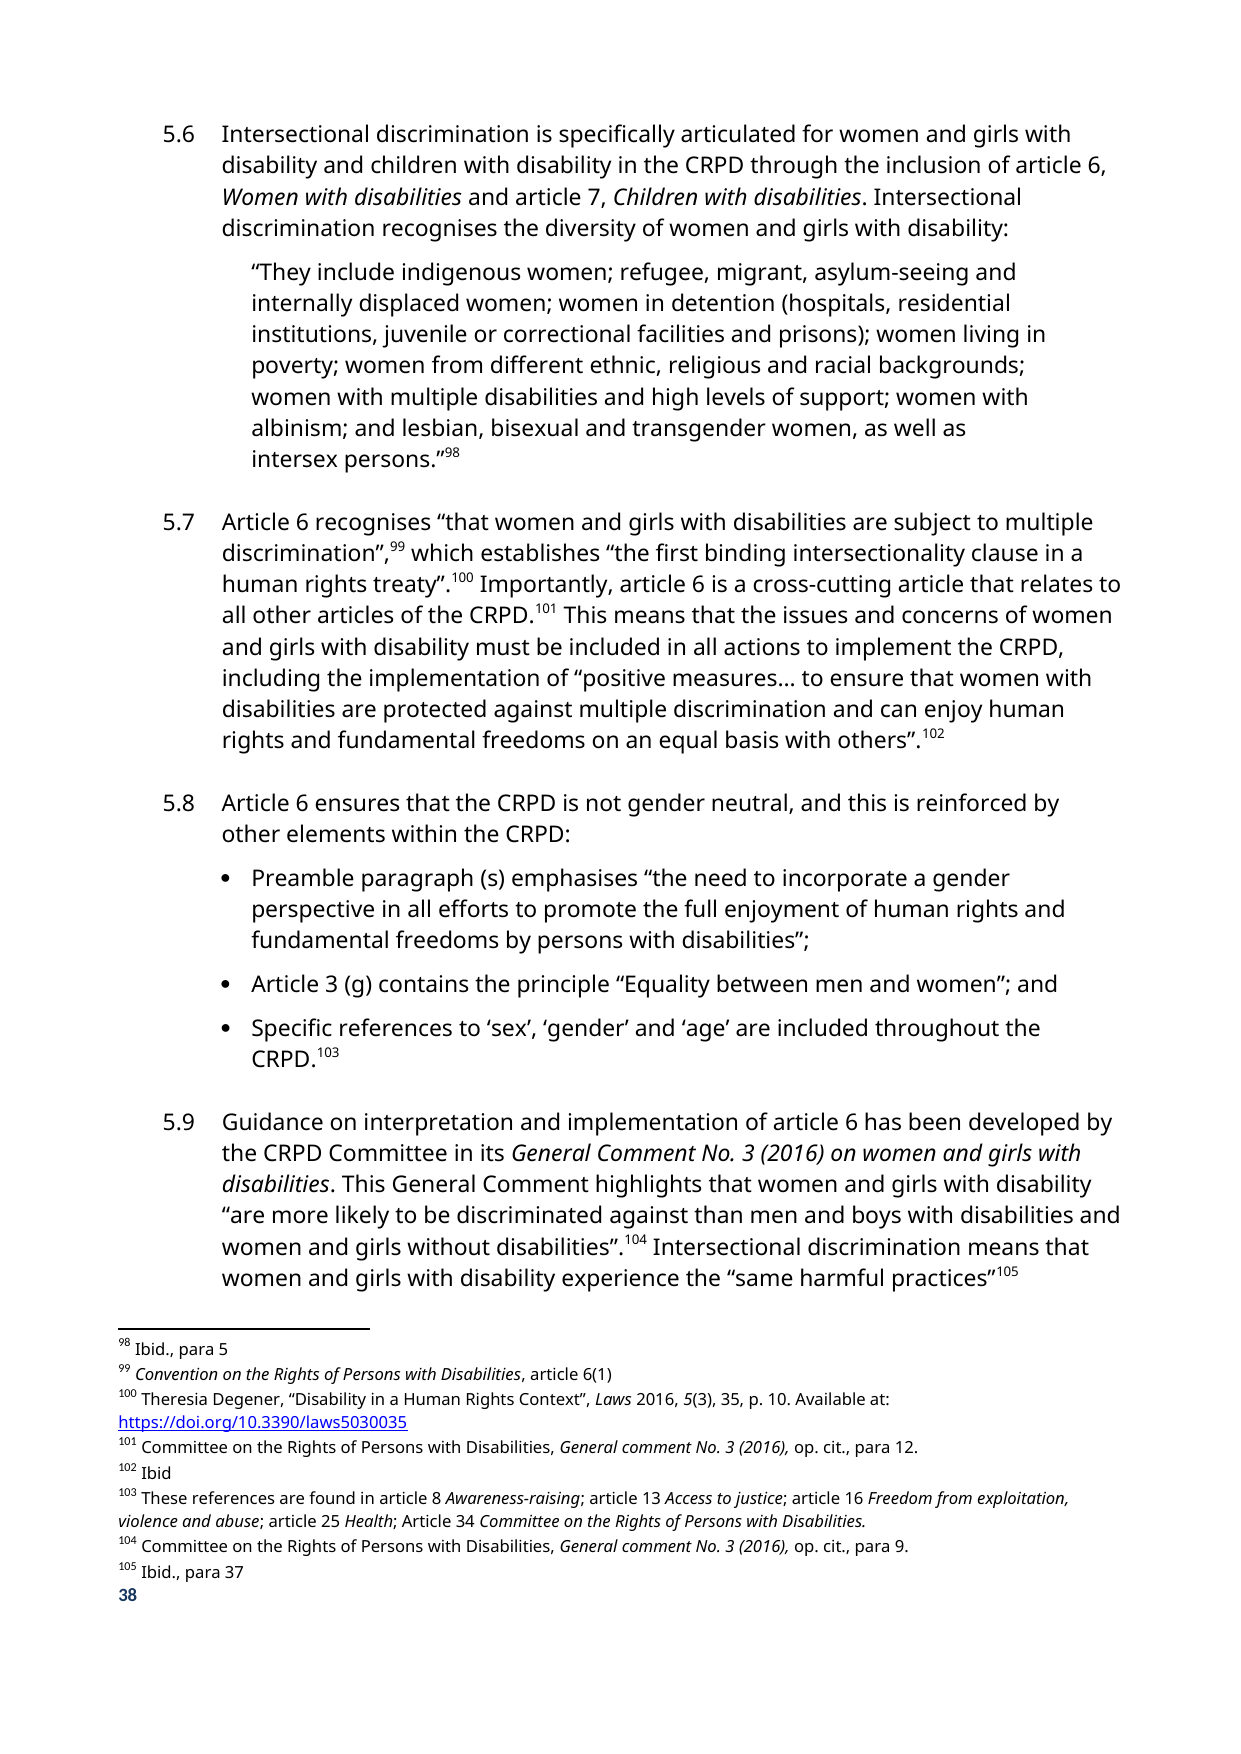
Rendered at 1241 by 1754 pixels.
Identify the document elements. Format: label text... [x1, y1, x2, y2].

list Intersectional discrimination is specifically articulated for women and girls with disability and children with disability in the CRPD through the inclusion of article 6, Women with disabilities and article 7, Children with disabilities. Intersectional discrimination recognises the diversity of women and girls with disability: [162, 118, 1122, 243]
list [162, 1106, 1122, 1293]
list Specific references to ‘sex’, ‘gender’ and ‘age’ are included throughout the CRPD. [222, 1012, 1122, 1074]
list Preamble paragraph (s) emphasises “the need to incorporate a gender perspective in all efforts to promote the full enjoyment of human rights and fundamental freedoms by persons with disabilities”; [221, 862, 1122, 956]
list “They include indigenous women; refugee, migrant, asylum-seeing and internally displaced women; women in detention (hospitals, residential institutions, juvenile or correctional facilities and prisons); women living in poverty; women from different ethnic, religious and racial backgrounds; women with multiple disabilities and high levels of support; women with albinism; and lesbian, bisexual and transgender women, as well as intersex persons.” [251, 256, 1047, 474]
list Article 3 (g) contains the principle “Equality between men and women”; and [221, 968, 1122, 999]
list Article 6 ensures that the CRPD is not gender neutral, and this is reinforced by other elements within the CRPD: [162, 787, 1122, 849]
list Article 6 recognises “that women and girls with disabilities are subject to multiple discrimination”, which establishes “the first binding intersectionality clause in a human rights treaty”. Importantly, article 6 is a cross-cutting article that relates to all other articles of the CRPD. This means that the issues and concerns of women and girls with disability must be included in all actions to implement the CRPD, including the implementation of “positive measures… to ensure that women with disabilities are protected against multiple discrimination and can enjoy human rights and fundamental freedoms on an equal basis with others”. [162, 506, 1122, 756]
